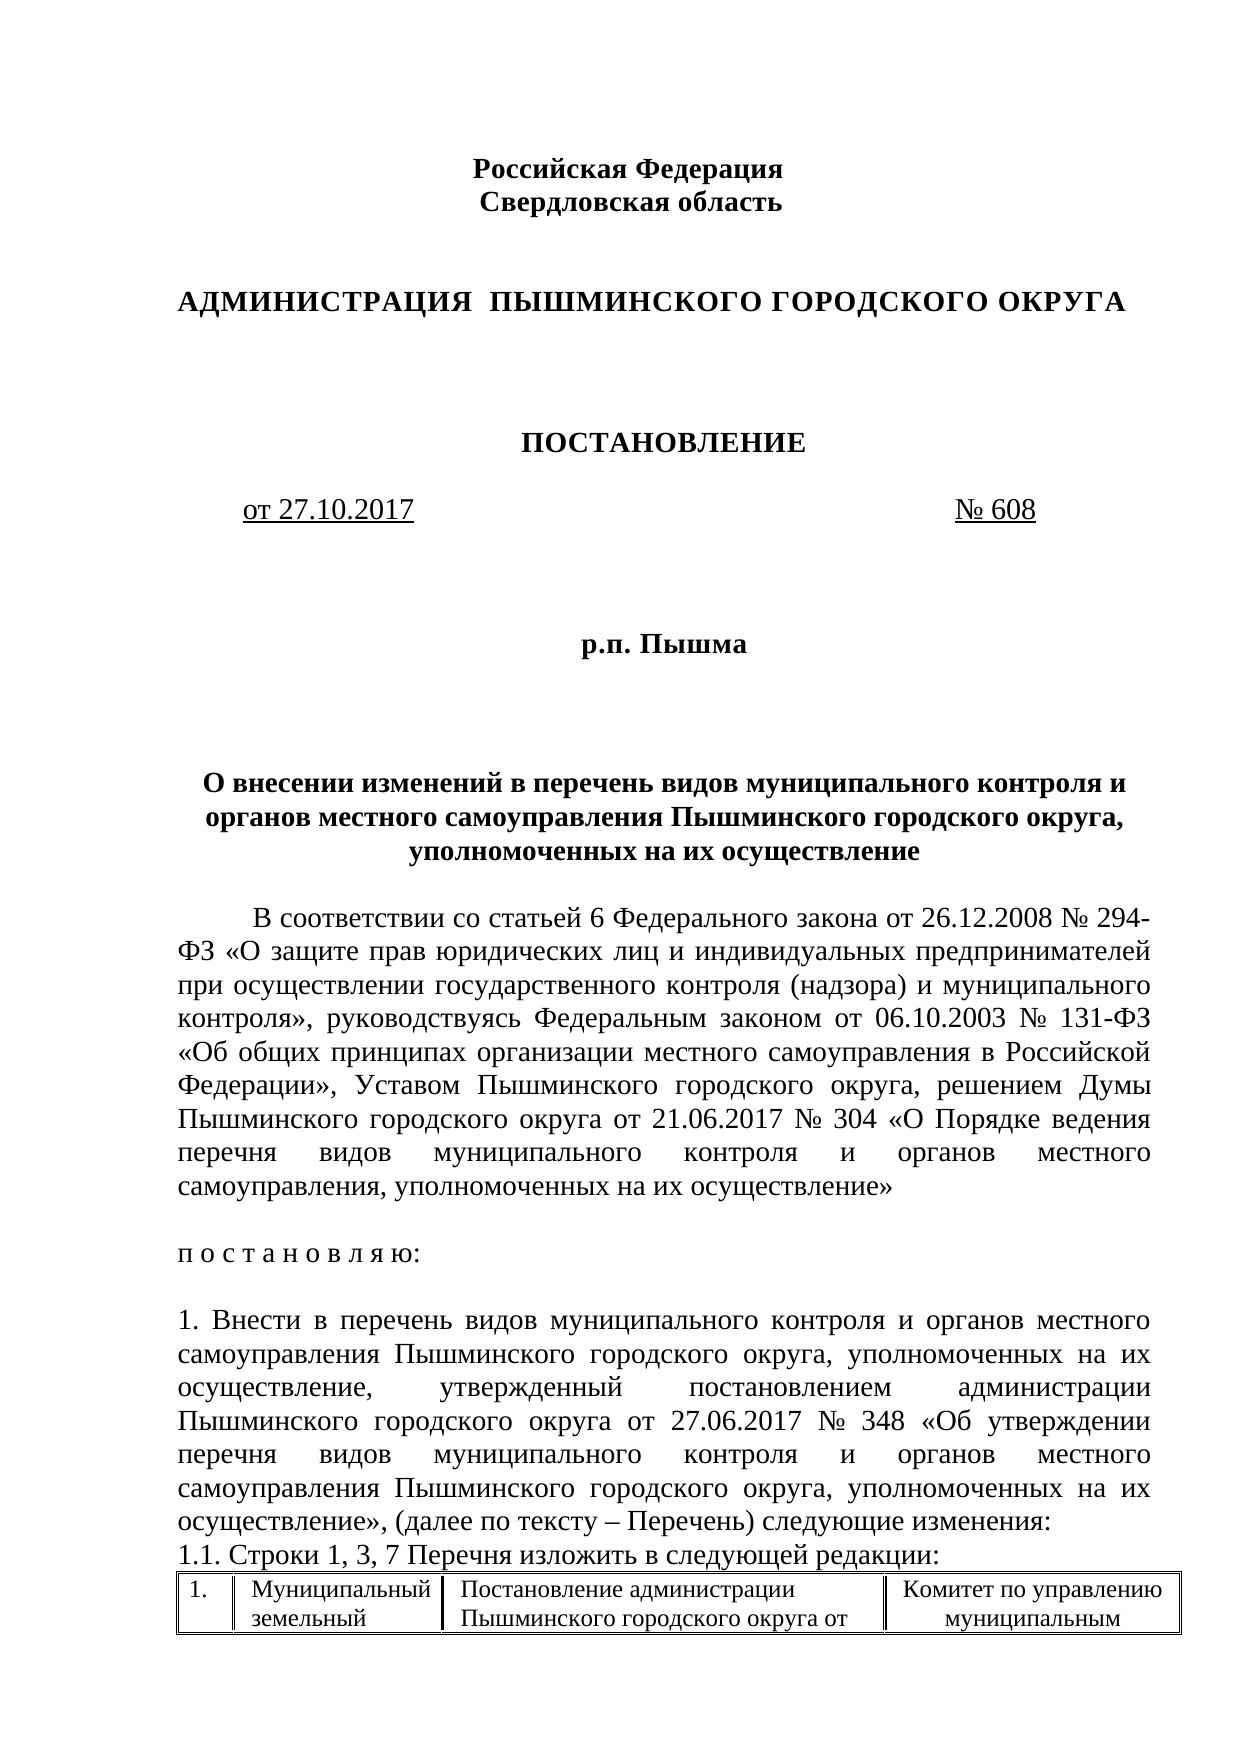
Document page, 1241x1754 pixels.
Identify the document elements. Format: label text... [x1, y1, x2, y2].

text п о с т а н о в л я ю: [177, 1235, 1152, 1269]
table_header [885, 1574, 1179, 1631]
text В соответствии со статьей 6 Федерального закона от 26.12.2008 № 294-ФЗ «О защите прав юридических лиц и индивидуальных предпринимателей при осуществлении государственного контроля (надзора) и муниципального контроля», руководствуясь Федеральным законом от 06.10.2003 № 131-ФЗ «Об общих принципах организации местного самоуправления в Российской Федерации», Уставом Пышминского городского округа, решением Думы Пышминского городского округа от 21.06.2017 № 304 «О Порядке ведения перечня видов муниципального контроля и органов местного самоуправления, уполномоченных на их осуществление» [177, 900, 1152, 1202]
text от 27.10.2017 № 608 [177, 466, 1152, 533]
text 1. Внести в перечень видов муниципального контроля и органов местного самоуправления Пышминского городского округа, уполномоченных на их осуществление, утвержденный постановлением администрации Пышминского городского округа от 27.06.2017 № 348 «Об утверждении перечня видов муниципального контроля и органов местного самоуправления Пышминского городского округа, уполномоченных на их осуществление», (далее по тексту – Перечень) следующие изменения: [177, 1302, 1152, 1537]
table_header 1. [179, 1574, 233, 1631]
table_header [234, 1572, 442, 1631]
text 1.1. Строки 1, 3, 7 Перечня изложить в следующей редакции: [177, 1537, 1152, 1571]
title О внесении изменений в перечень видов муниципального контроля и органов местного самоуправления Пышминского городского округа, уполномоченных на их осуществление [177, 766, 1152, 866]
text ПОСТАНОВЛЕНИЕ [177, 399, 1150, 466]
text Российская Федерация [177, 152, 784, 185]
text Свердловская область [177, 185, 784, 218]
text АДМИНИСТРАЦИЯ ПЫШМИНСКОГО ГОРОДСКОГО ОКРУГА [177, 258, 1152, 325]
text р.п. Пышма [177, 599, 1151, 667]
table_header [442, 1572, 885, 1631]
